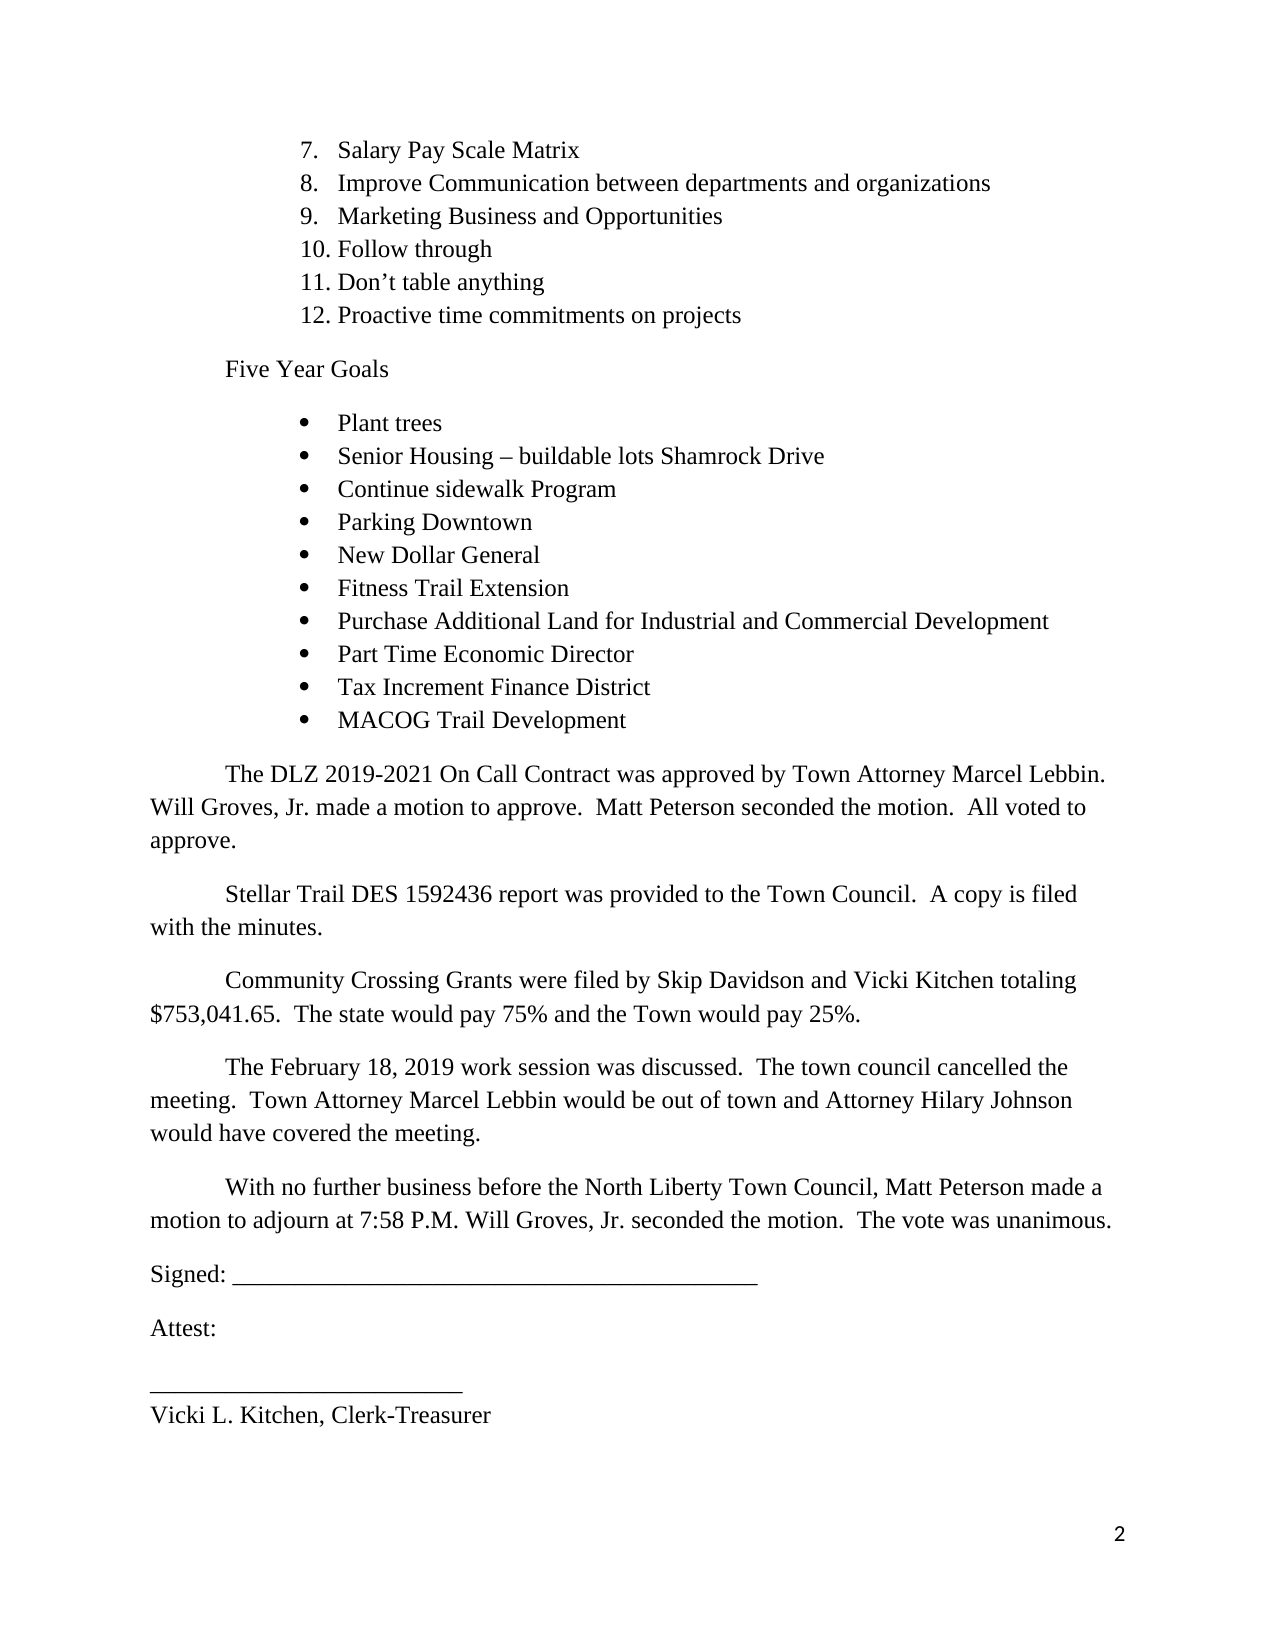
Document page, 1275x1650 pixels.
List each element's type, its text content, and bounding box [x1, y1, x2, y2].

list Follow through [300, 234, 1125, 263]
list Proactive time commitments on projects [300, 300, 1125, 329]
list Plant trees [300, 408, 1125, 437]
text With no further business before the North Liberty Town Council, Matt Peterson made a motion to adjourn at 7:58 P.M. Will Groves, Jr. seconded the motion. The vote was unanimous. [150, 1172, 1125, 1234]
list Marketing Business and Opportunities [300, 201, 1125, 230]
text The DLZ 2019-2021 On Call Contract was approved by Town Attorney Marcel Lebbin. Will Groves, Jr. made a motion to approve. Matt Peterson seconded the motion. All voted to approve. [150, 759, 1125, 854]
list Tax Increment Finance District [300, 672, 1125, 701]
list Continue sidewalk Program [300, 474, 1125, 503]
list Salary Pay Scale Matrix [300, 135, 1125, 164]
list Part Time Economic Director [300, 639, 1125, 668]
list Purchase Additional Land for Industrial and Commercial Development [300, 606, 1125, 635]
list Senior Housing – buildable lots Shamrock Drive [300, 441, 1125, 469]
text Five Year Goals [150, 354, 1125, 383]
list Parking Downtown [300, 507, 1125, 536]
text Attest: [150, 1313, 1125, 1342]
text _________________________ [150, 1367, 1125, 1396]
text Signed: __________________________________________ [150, 1259, 1125, 1288]
text The February 18, 2019 work session was discussed. The town council cancelled the meeting. Town Attorney Marcel Lebbin would be out of town and Attorney Hilary Johnson would have covered the meeting. [150, 1052, 1125, 1147]
list Improve Communication between departments and organizations [300, 168, 1125, 197]
text Vicki L. Kitchen, Clerk-Treasurer [150, 1400, 1125, 1429]
text Community Crossing Grants were filed by Skip Davidson and Vicki Kitchen totaling $753,041.65. The state would pay 75% and the Town would pay 25%. [150, 966, 1125, 1027]
list New Dollar General [300, 540, 1125, 569]
list Fitness Trail Extension [300, 573, 1125, 602]
list MACOG Trail Development [300, 705, 1125, 734]
list Don’t table anything [300, 267, 1125, 296]
text Stellar Trail DES 1592436 report was provided to the Town Council. A copy is filed with the minutes. [150, 879, 1125, 941]
